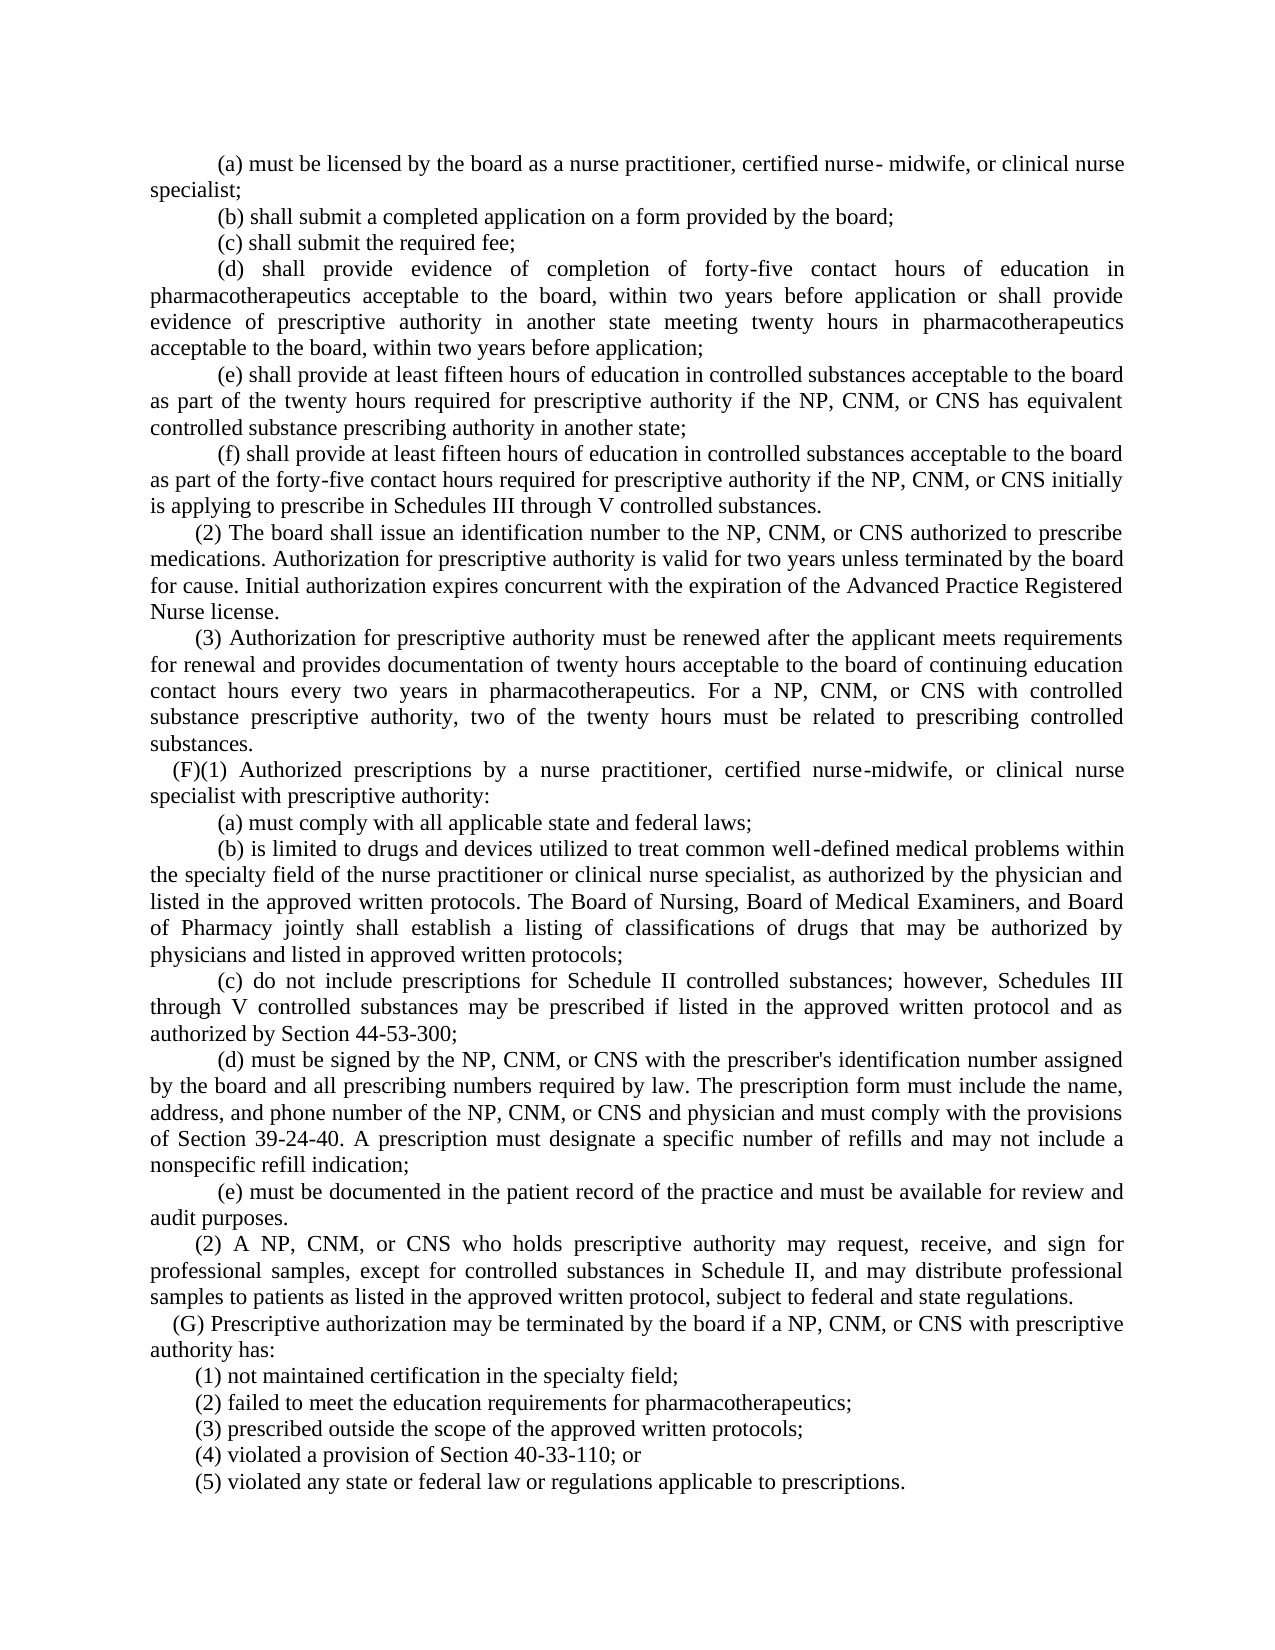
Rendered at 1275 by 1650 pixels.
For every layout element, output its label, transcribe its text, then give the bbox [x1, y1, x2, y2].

text (G) Prescriptive authorization may be terminated by the board if a NP, CNM, or CNS with prescriptive authority has: [150, 1309, 1125, 1362]
text (F)(1) Authorized prescriptions by a nurse practitioner, certified nurse-midwife, or clinical nurse specialist with prescriptive authority: [150, 756, 1125, 809]
text (5) violated any state or federal law or regulations applicable to prescriptions. [150, 1468, 1125, 1494]
text (3) Authorization for prescriptive authority must be renewed after the applicant meets requirements for renewal and provides documentation of twenty hours acceptable to the board of continuing education contact hours every two years in pharmacotherapeutics. For a NP, CNM, or CNS with controlled substance prescriptive authority, two of the twenty hours must be related to prescribing controlled substances. [150, 624, 1125, 756]
text (f) shall provide at least fifteen hours of education in controlled substances acceptable to the board as part of the forty-five contact hours required for prescriptive authority if the NP, CNM, or CNS initially is applying to prescribe in Schedules III through V controlled substances. [150, 440, 1125, 519]
text (c) shall submit the required fee; [150, 229, 1125, 255]
text (e) shall provide at least fifteen hours of education in controlled substances acceptable to the board as part of the twenty hours required for prescriptive authority if the NP, CNM, or CNS has equivalent controlled substance prescribing authority in another state; [150, 361, 1125, 440]
text (b) is limited to drugs and devices utilized to treat common well-defined medical problems within the specialty field of the nurse practitioner or clinical nurse specialist, as authorized by the physician and listed in the approved written protocols. The Board of Nursing, Board of Medical Examiners, and Board of Pharmacy jointly shall establish a listing of classifications of drugs that may be authorized by physicians and listed in approved written protocols; [150, 835, 1125, 967]
text (a) must be licensed by the board as a nurse practitioner, certified nurse- midwife, or clinical nurse specialist; [150, 150, 1125, 203]
text (2) failed to meet the education requirements for pharmacotherapeutics; [150, 1389, 1125, 1415]
text (a) must comply with all applicable state and federal laws; [150, 809, 1125, 835]
text (4) violated a provision of Section 40-33-110; or [150, 1441, 1125, 1468]
text (e) must be documented in the patient record of the practice and must be available for review and audit purposes. [150, 1178, 1125, 1231]
text (2) The board shall issue an identification number to the NP, CNM, or CNS authorized to prescribe medications. Authorization for prescriptive authority is valid for two years unless terminated by the board for cause. Initial authorization expires concurrent with the expiration of the Advanced Practice Registered Nurse license. [150, 519, 1125, 624]
text (2) A NP, CNM, or CNS who holds prescriptive authority may request, receive, and sign for professional samples, except for controlled substances in Schedule II, and may distribute professional samples to patients as listed in the approved written protocol, subject to federal and state regulations. [150, 1231, 1125, 1309]
text (b) shall submit a completed application on a form provided by the board; [150, 203, 1125, 229]
text (d) shall provide evidence of completion of forty-five contact hours of education in pharmacotherapeutics acceptable to the board, within two years before application or shall provide evidence of prescriptive authority in another state meeting twenty hours in pharmacotherapeutics acceptable to the board, within two years before application; [150, 255, 1125, 361]
text (3) prescribed outside the scope of the approved written protocols; [150, 1415, 1125, 1441]
text (d) must be signed by the NP, CNM, or CNS with the prescriber's identification number assigned by the board and all prescribing numbers required by law. The prescription form must include the name, address, and phone number of the NP, CNM, or CNS and physician and must comply with the provisions of Section 39-24-40. A prescription must designate a specific number of refills and may not include a nonspecific refill indication; [150, 1046, 1125, 1178]
text (1) not maintained certification in the specialty field; [150, 1362, 1125, 1389]
text (c) do not include prescriptions for Schedule II controlled substances; however, Schedules III through V controlled substances may be prescribed if listed in the approved written protocol and as authorized by Section 44-53-300; [150, 967, 1125, 1046]
